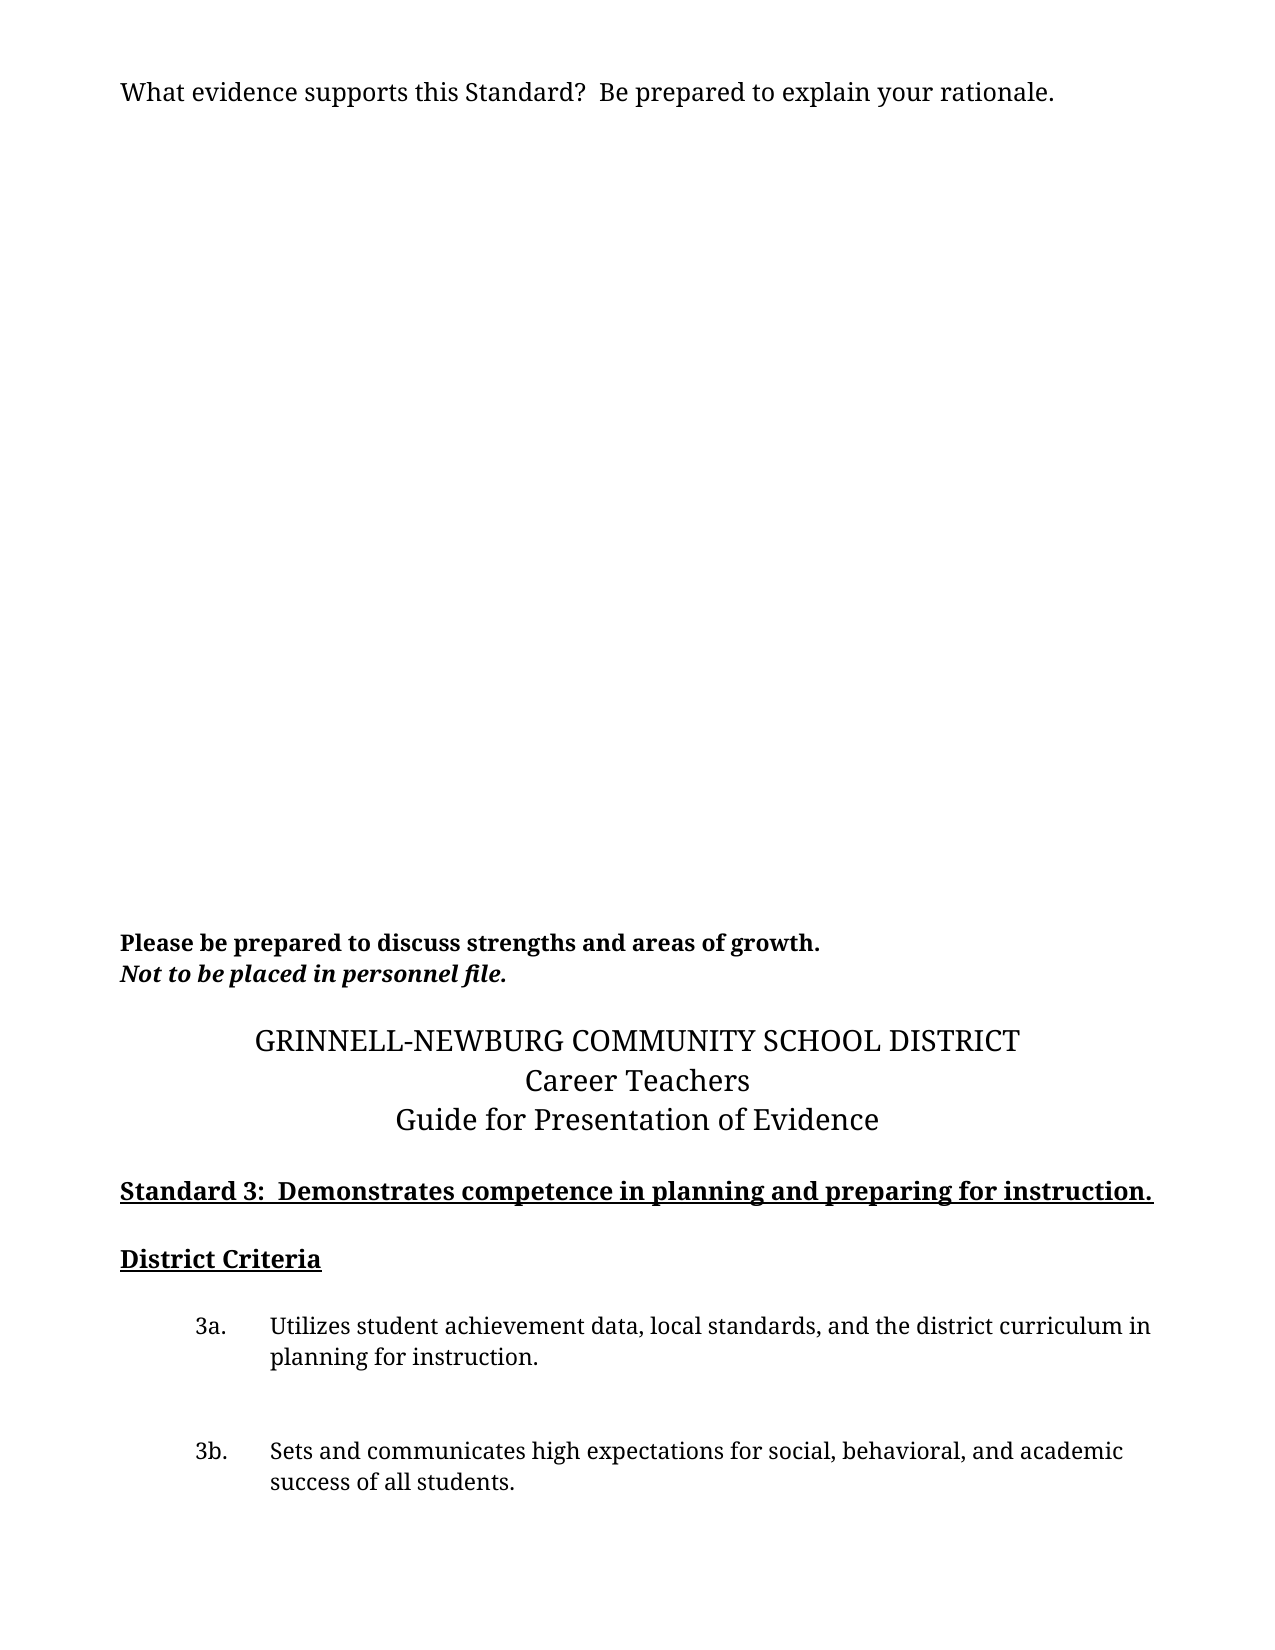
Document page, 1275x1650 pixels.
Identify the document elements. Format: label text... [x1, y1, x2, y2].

text Not to be placed in personnel file. [120, 958, 1155, 989]
text District Criteria [120, 1242, 1155, 1276]
text What evidence supports this Standard? Be prepared to explain your rationale. [120, 75, 1155, 109]
text GRINNELL-NEWBURG COMMUNITY SCHOOL DISTRICT [120, 1020, 1155, 1060]
text Please be prepared to discuss strengths and areas of growth. [120, 927, 1155, 958]
text Guide for Presentation of Evidence [120, 1100, 1155, 1139]
text Career Teachers [120, 1060, 1155, 1100]
text Standard 3: Demonstrates competence in planning and preparing for instruction. [120, 1173, 1155, 1207]
text 3b. Sets and communicates high expectations for social, behavioral, and academic success of all students. [195, 1435, 1155, 1497]
text 3a. Utilizes student achievement data, local standards, and the district curriculum in planning for instruction. [195, 1310, 1155, 1372]
